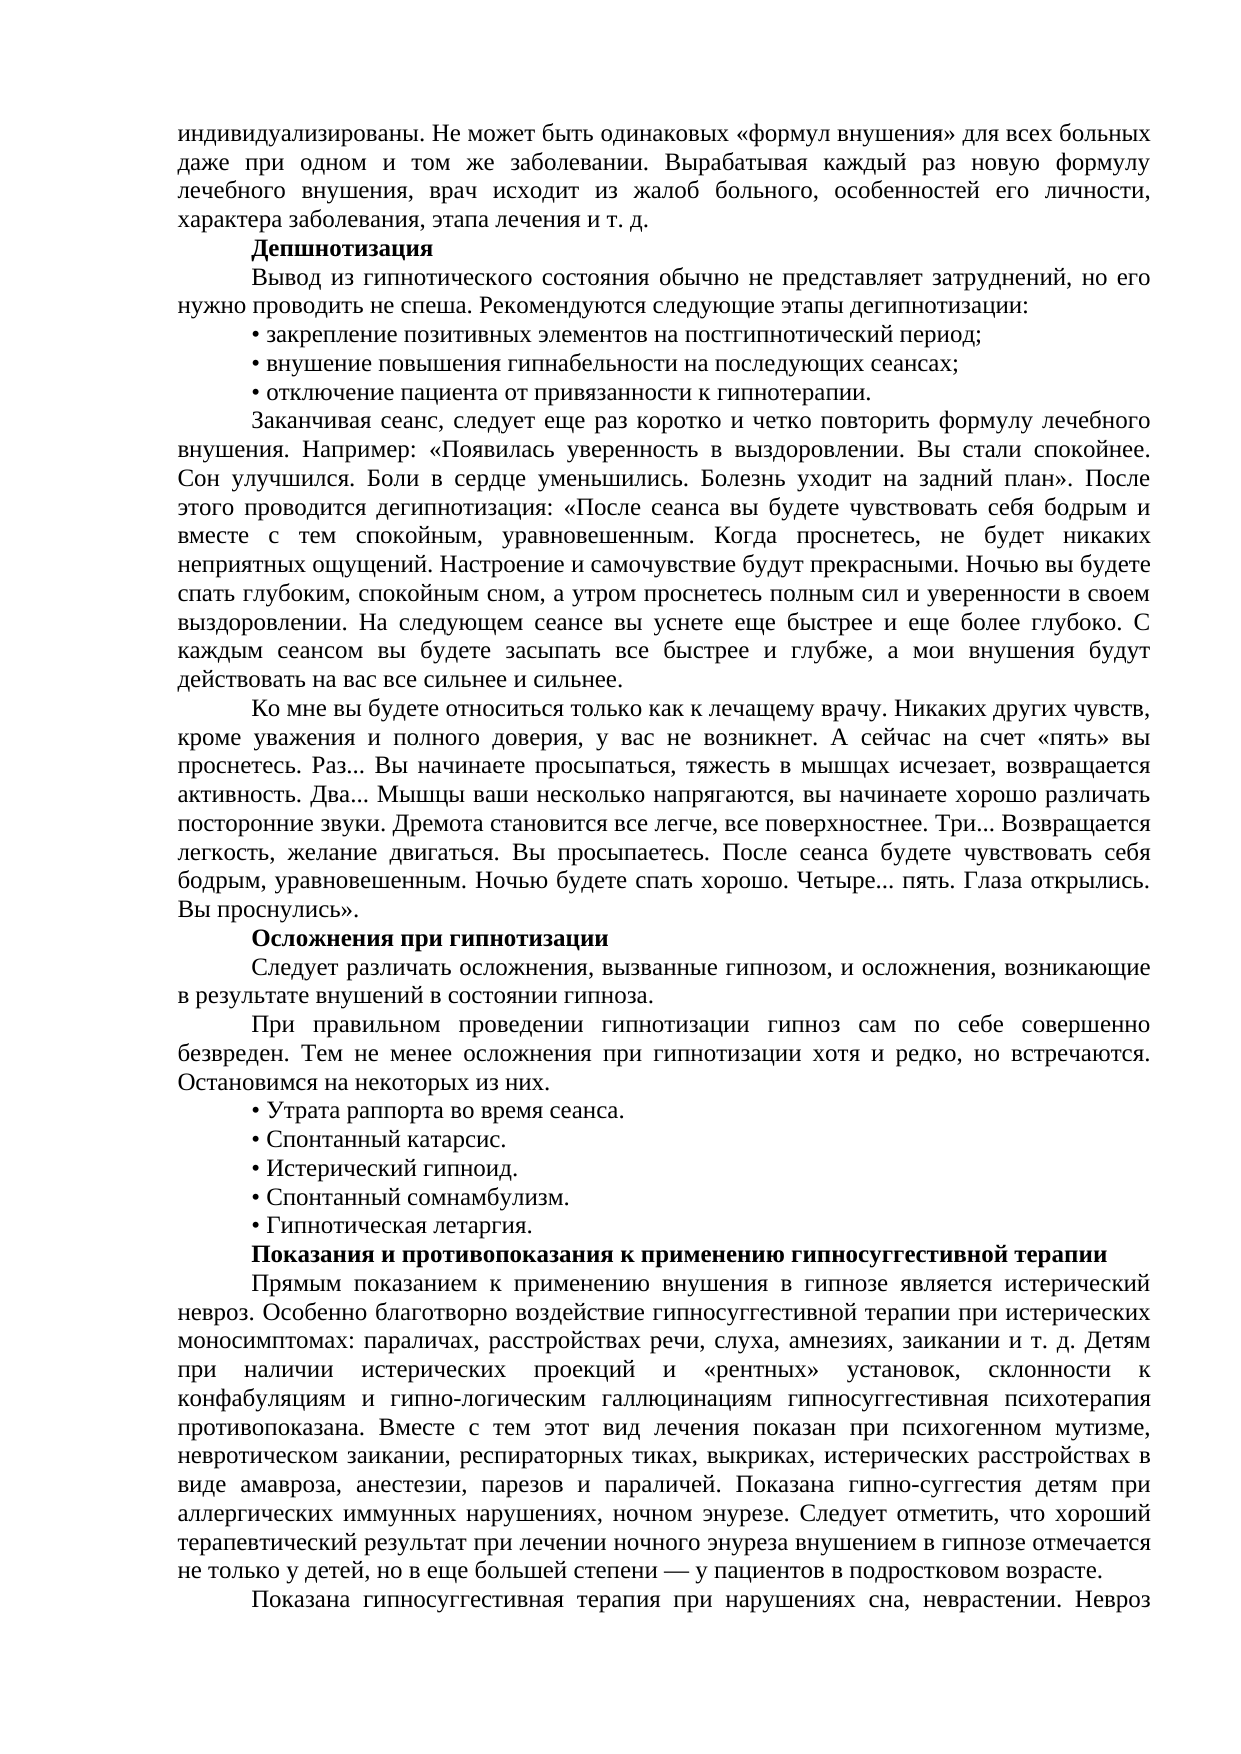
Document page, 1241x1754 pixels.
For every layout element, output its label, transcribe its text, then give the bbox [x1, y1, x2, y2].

text Следует различать осложнения, вызванные гипнозом, и осложнения, возникающие в результате внушений в состоянии гипноза. [177, 952, 1152, 1009]
text Ко мне вы будете относиться только как к лечащему врачу. Никаких других чувств, кроме уважения и полного доверия, у вас не возникнет. А сейчас на счет «пять» вы проснетесь. Раз... Вы начинаете просыпаться, тяжесть в мышцах исчезает, возвращается активность. Два... Мышцы ваши несколько напрягаются, вы начинаете хорошо различать посторонние звуки. Дремота становится все легче, все поверхностнее. Три... Возвращается легкость, желание двигаться. Вы просыпаетесь. После сеанса будете чувствовать себя бодрым, уравновешенным. Ночью будете спать хорошо. Четыре... пять. Глаза открылись. Вы проснулись». [177, 693, 1152, 923]
text • Гипнотическая летаргия. [177, 1211, 1152, 1239]
text Депшнотизация [177, 233, 1152, 262]
text • Истерический гипноид. [177, 1153, 1152, 1182]
text • закрепление позитивных элементов на постгипнотический период; [177, 319, 1152, 348]
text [177, 118, 1152, 233]
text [177, 1584, 1152, 1613]
text • Спонтанный сомнамбулизм. [177, 1182, 1152, 1211]
text Вывод из гипнотического состояния обычно не представляет затруднений, но его нужно проводить не спеша. Рекомендуются следующие этапы дегипнотизации: [177, 262, 1152, 319]
text • отключение пациента от привязанности к гипнотерапии. [177, 377, 1152, 406]
text Показания и противопоказания к применению гипносуггестивной терапии [177, 1239, 1152, 1268]
text • Утрата раппорта во время сеанса. [177, 1096, 1152, 1124]
text Прямым показанием к применению внушения в гипнозе является истерический невроз. Особенно благотворно воздействие гипносуггестивной терапии при истерических моносимптомах: параличах, расстройствах речи, слуха, амнезиях, заикании и т. д. Детям при наличии истерических проекций и «рентных» установок, склонности к конфабуляциям и гипно-логическим галлюцинациям гипносуггестивная психотерапия противопоказана. Вместе с тем этот вид лечения показан при психогенном мутизме, невротическом заикании, респираторных тиках, выкриках, истерических расстройствах в виде амавроза, анестезии, парезов и параличей. Показана гипно-суггестия детям при аллергических иммунных нарушениях, ночном энурезе. Следует отметить, что хороший терапевтический результат при лечении ночного энуреза внушением в гипнозе отмечается не только у детей, но в еще большей степени — у пациентов в подростковом возрасте. [177, 1268, 1152, 1584]
text Заканчивая сеанс, следует еще раз коротко и четко повторить формулу лечебного внушения. Например: «Появилась уверенность в выздоровлении. Вы стали спокойнее. Сон улучшился. Боли в сердце уменьшились. Болезнь уходит на задний план». После этого проводится дегипнотизация: «После сеанса вы будете чувствовать себя бодрым и вместе с тем спокойным, уравновешенным. Когда проснетесь, не будет никаких неприятных ощущений. Настроение и самочувствие будут прекрасными. Ночью вы будете спать глубоким, спокойным сном, а утром проснетесь полным сил и уверенности в своем выздоровлении. На следующем сеансе вы уснете еще быстрее и еще более глубоко. С каждым сеансом вы будете засыпать все быстрее и глубже, а мои внушения будут действовать на вас все сильнее и сильнее. [177, 406, 1152, 693]
text При правильном проведении гипнотизации гипноз сам по себе совершенно безвреден. Тем не менее осложнения при гипнотизации хотя и редко, но встречаются. Остановимся на некоторых из них. [177, 1009, 1152, 1096]
text • Спонтанный катарсис. [177, 1124, 1152, 1153]
text • внушение повышения гипнабельности на последующих сеансах; [177, 348, 1152, 377]
text Осложнения при гипнотизации [177, 923, 1152, 952]
